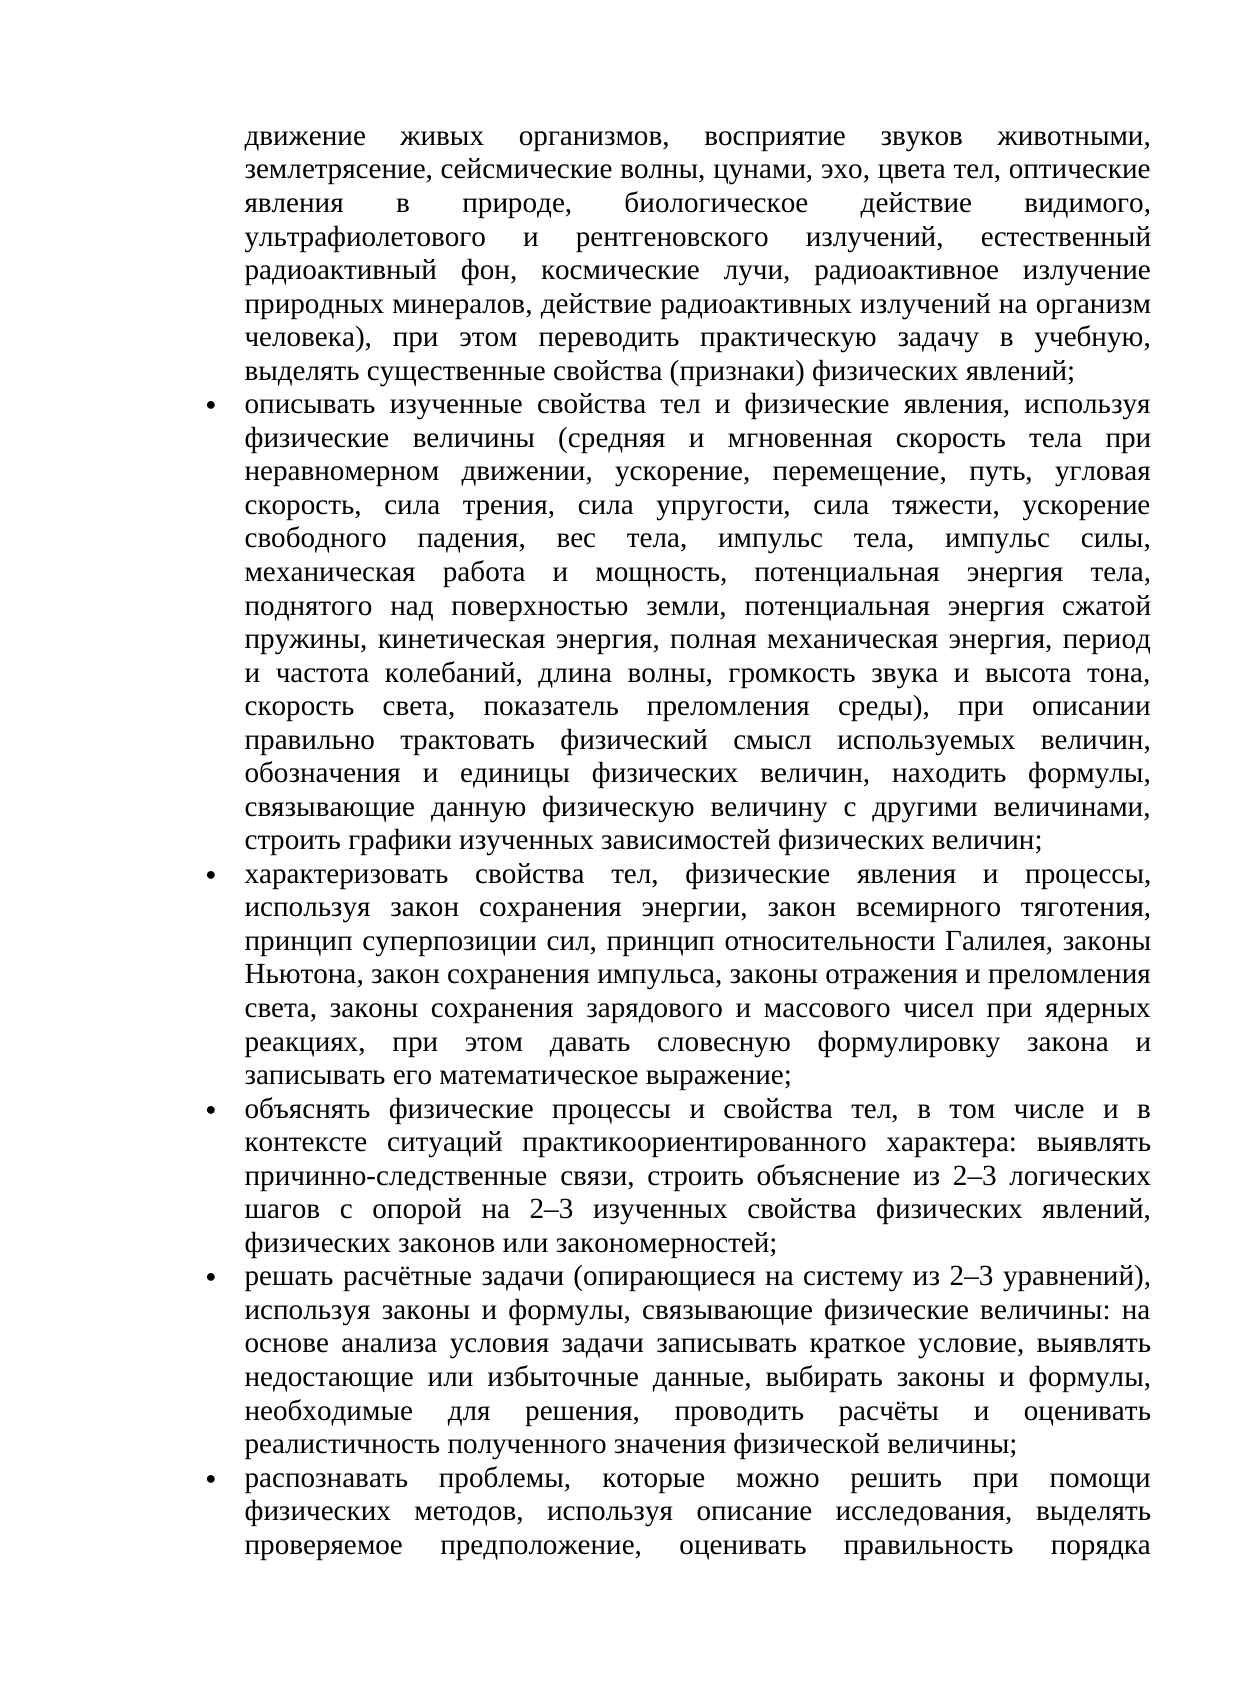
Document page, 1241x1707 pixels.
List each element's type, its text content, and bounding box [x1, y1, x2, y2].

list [207, 1460, 1152, 1560]
list описывать изученные свойства тел и физические явления, используя физические величины (средняя и мгновенная скорость тела при неравномерном движении, ускорение, перемещение, путь, угловая скорость, сила трения, сила упругости, сила тяжести, ускорение свободного падения, вес тела, импульс тела, импульс силы, механическая работа и мощность, потенциальная энергия тела, поднятого над поверхностью земли, потенциальная энергия сжатой пружины, кинетическая энергия, полная механическая энергия, период и частота колебаний, длина волны, громкость звука и высота тона, скорость света, показатель преломления среды), при описании правильно трактовать физический смысл используемых величин, обозначения и единицы физических величин, находить формулы, связывающие данную физическую величину с другими величинами, строить графики изученных зависимостей физических величин; [207, 386, 1152, 856]
list характеризовать свойства тел, физические явления и процессы, используя закон сохранения энергии, закон всемирного тяготения, принцип суперпозиции сил, принцип относительности Галилея, законы Ньютона, закон сохранения импульса, законы отражения и преломления света, законы сохранения зарядового и массового чисел при ядерных реакциях, при этом давать словесную формулировку закона и записывать его математическое выражение; [207, 856, 1152, 1091]
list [207, 118, 1152, 386]
list решать расчётные задачи (опирающиеся на систему из 2–3 уравнений), используя законы и формулы, связывающие физические величины: на основе анализа условия задачи записывать краткое условие, выявлять недостающие или избыточные данные, выбирать законы и формулы, необходимые для решения, проводить расчёты и оценивать реалистичность полученного значения физической величины; [207, 1258, 1152, 1460]
list объяснять физические процессы и свойства тел, в том числе и в контексте ситуаций практико­ориентированного характера: выявлять причинно­-следственные связи, строить объяснение из 2–3 логических шагов с опорой на 2–3 изученных свойства физических явлений, физических законов или закономерностей; [207, 1091, 1152, 1258]
